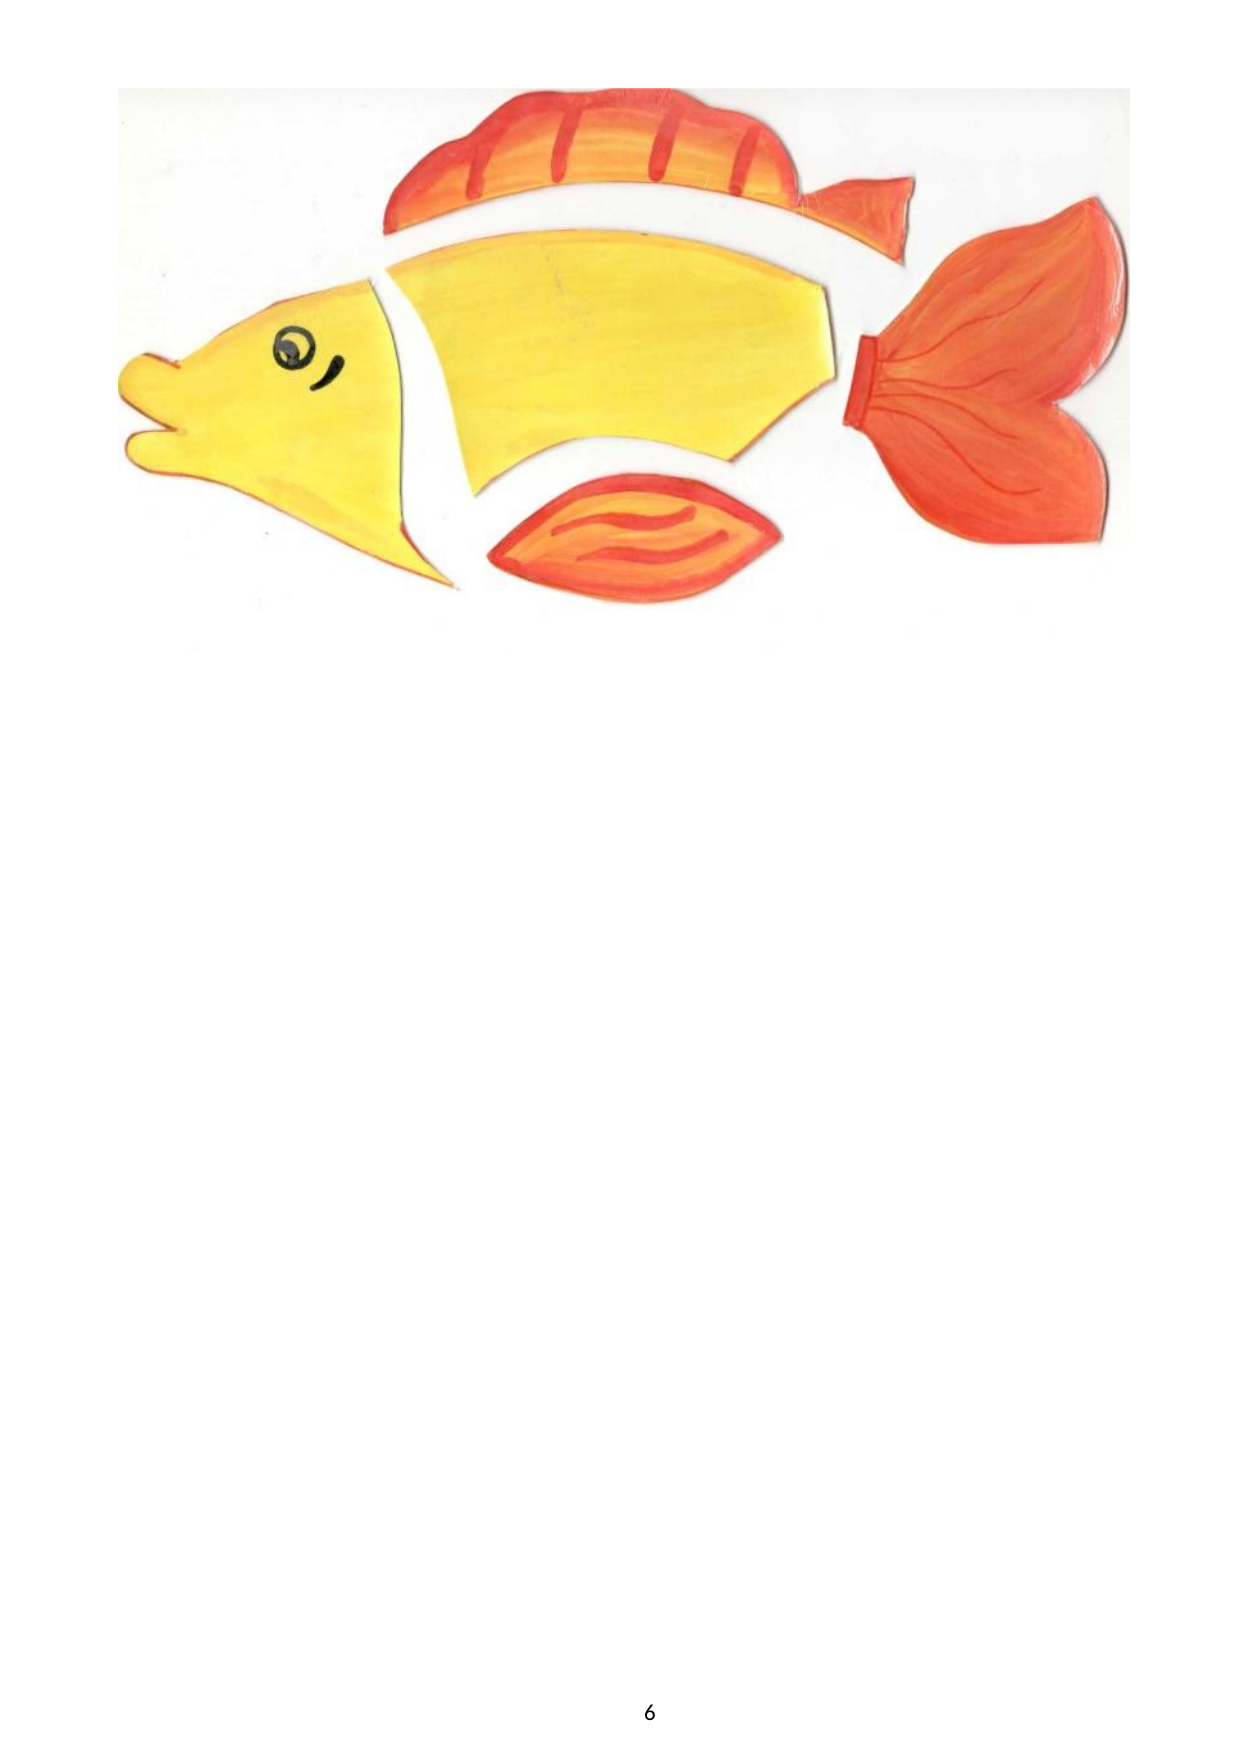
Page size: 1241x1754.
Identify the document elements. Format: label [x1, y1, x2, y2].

picture [118, 88, 1130, 652]
